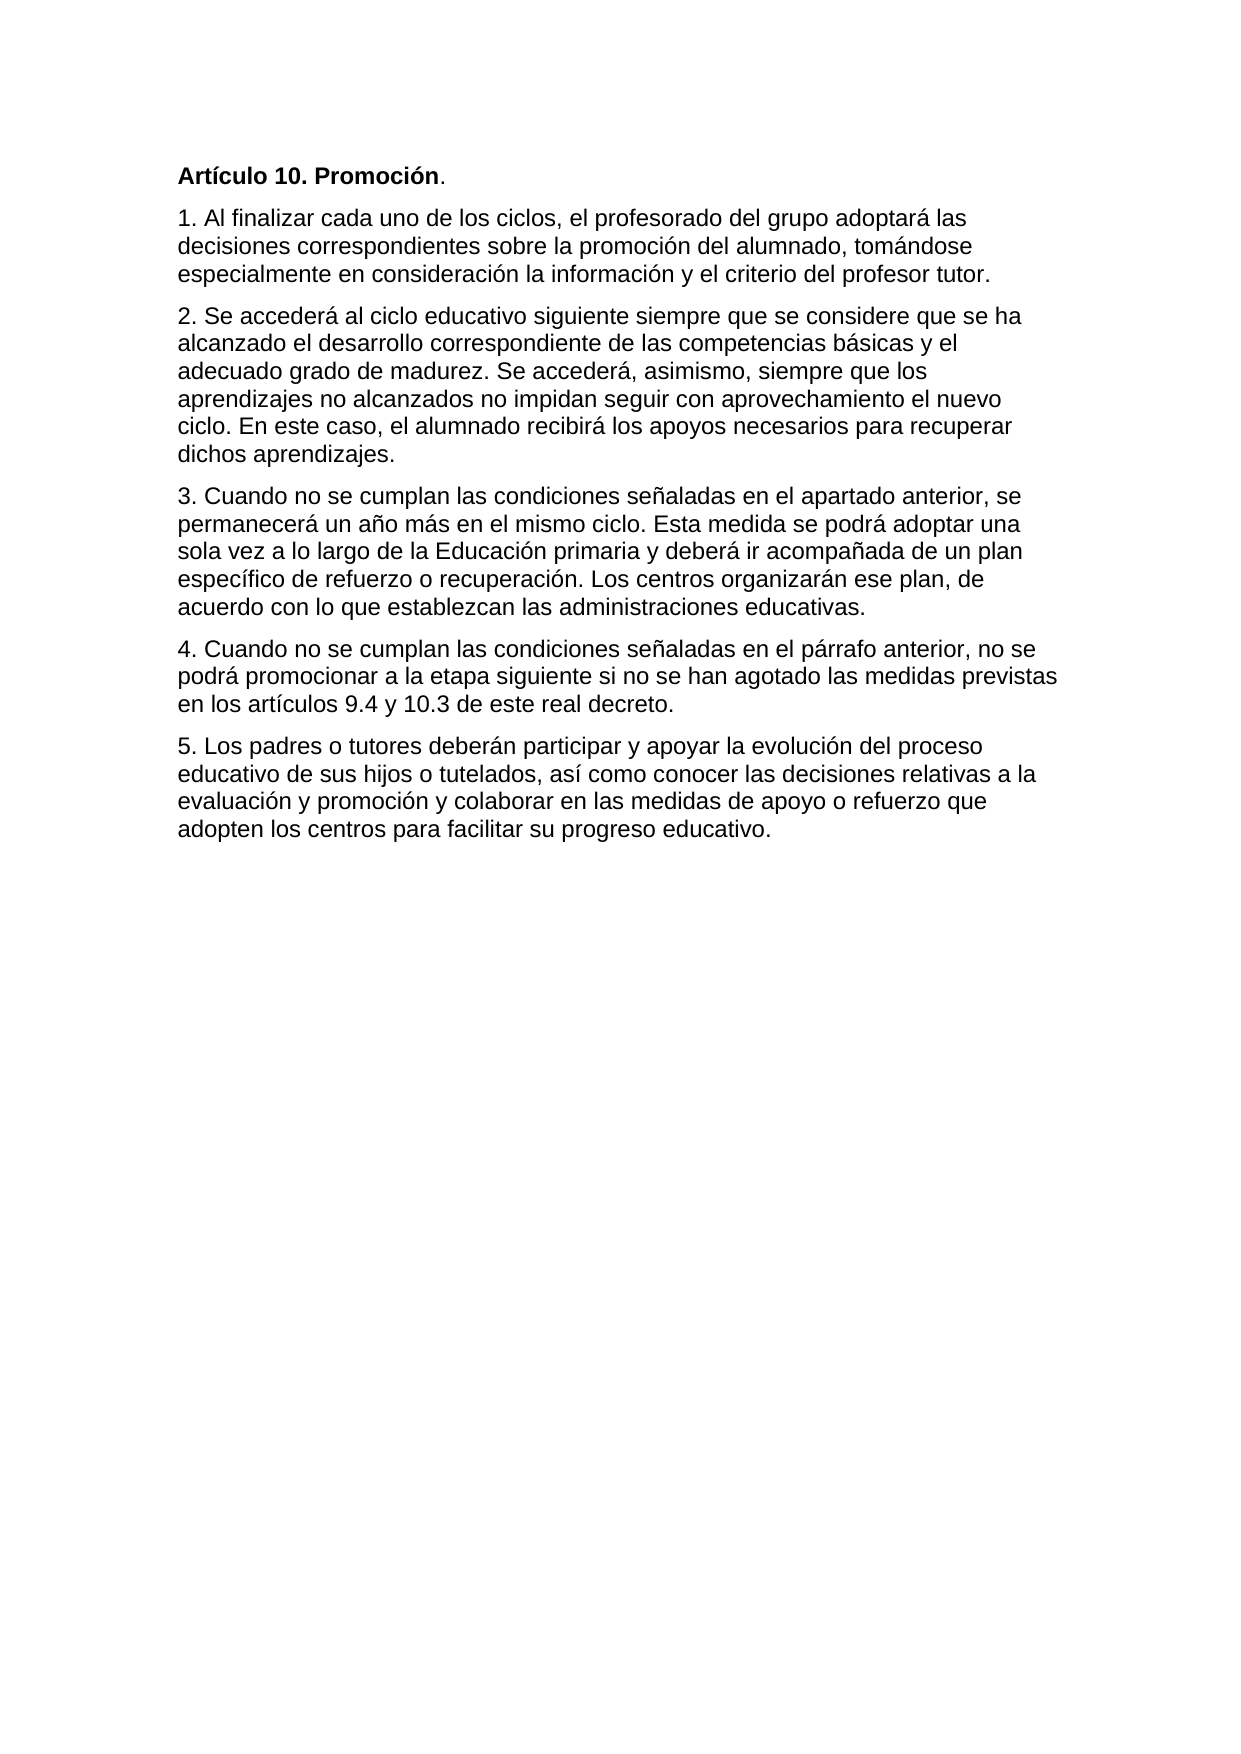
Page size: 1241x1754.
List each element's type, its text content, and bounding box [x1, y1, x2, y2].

text 3. Cuando no se cumplan las condiciones señaladas en el apartado anterior, se permanecerá un año más en el mismo ciclo. Esta medida se podrá adoptar una sola vez a lo largo de la Educación primaria y deberá ir acompañada de un plan específico de refuerzo o recuperación. Los centros organizarán ese plan, de acuerdo con lo que establezcan las administraciones educativas. [177, 482, 1063, 620]
text 1. Al finalizar cada uno de los ciclos, el profesorado del grupo adoptará las decisiones correspondientes sobre la promoción del alumnado, tomándose especialmente en consideración la información y el criterio del profesor tutor. [177, 204, 1063, 287]
text 4. Cuando no se cumplan las condiciones señaladas en el párrafo anterior, no se podrá promocionar a la etapa siguiente si no se han agotado las medidas previstas en los artículos 9.4 y 10.3 de este real decreto. [177, 634, 1063, 717]
text Artículo 10. Promoción. [177, 162, 1063, 190]
text 2. Se accederá al ciclo educativo siguiente siempre que se considere que se ha alcanzado el desarrollo correspondiente de las competencias básicas y el adecuado grado de madurez. Se accederá, asimismo, siempre que los aprendizajes no alcanzados no impidan seguir con aprovechamiento el nuevo ciclo. En este caso, el alumnado recibirá los apoyos necesarios para recuperar dichos aprendizajes. [177, 302, 1063, 467]
text 5. Los padres o tutores deberán participar y apoyar la evolución del proceso educativo de sus hijos o tutelados, así como conocer las decisiones relativas a la evaluación y promoción y colaborar en las medidas de apoyo o refuerzo que adopten los centros para facilitar su progreso educativo. [177, 732, 1063, 842]
